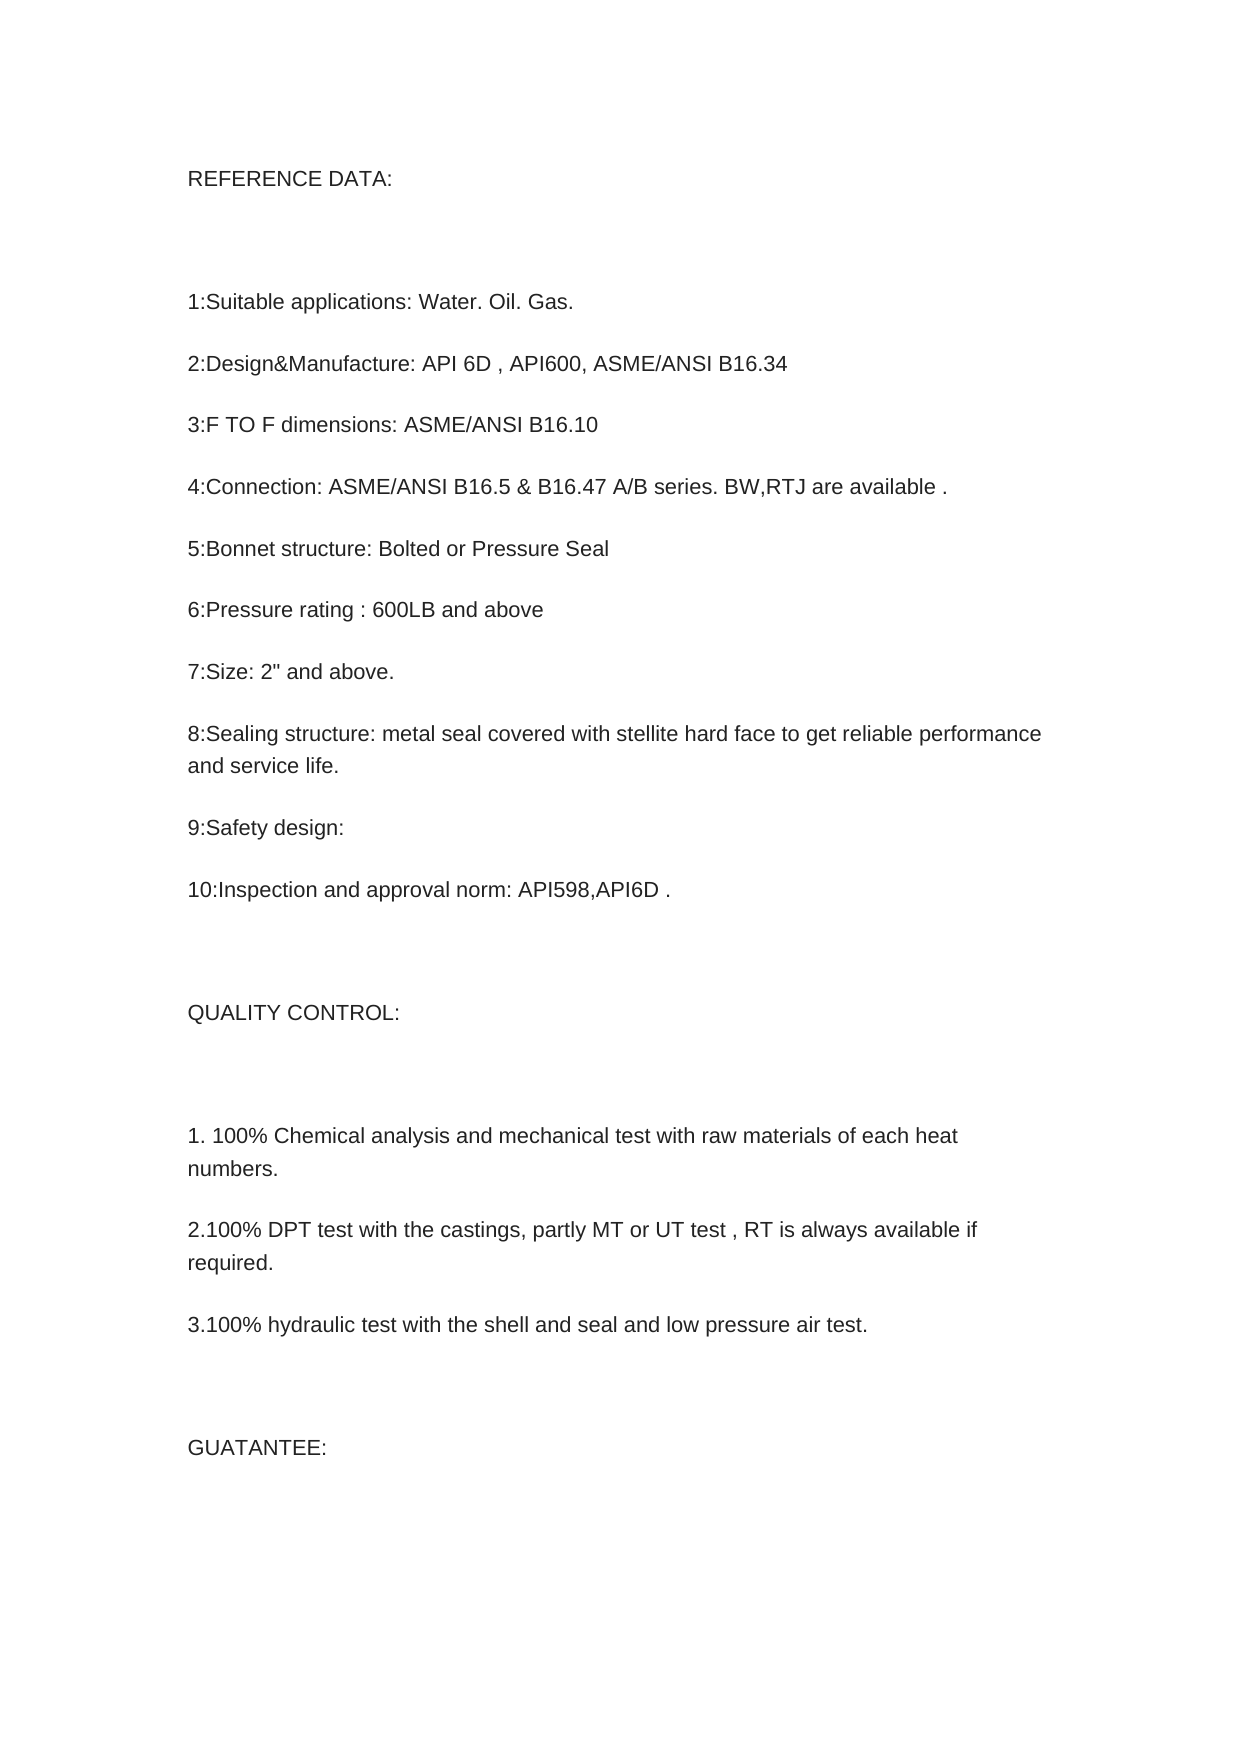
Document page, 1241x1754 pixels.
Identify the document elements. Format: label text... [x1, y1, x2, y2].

text 3:F TO F dimensions: ASME/ANSI B16.10 [187, 409, 1053, 441]
text 1. 100% Chemical analysis and mechanical test with raw materials of each heat numbers. [187, 1119, 1053, 1184]
text 6:Pressure rating : 600LB and above [187, 594, 1053, 626]
text 1:Suitable applications: Water. Oil. Gas. [187, 285, 1053, 318]
text 5:Bonnet structure: Bolted or Pressure Seal [187, 532, 1053, 564]
text 9:Safety design: [187, 811, 1053, 844]
text QUALITY CONTROL: [187, 996, 1053, 1029]
text 2.100% DPT test with the castings, partly MT or UT test , RT is always available if required. [187, 1214, 1053, 1279]
text 8:Sealing structure: metal seal covered with stellite hard face to get reliable performance and service life. [187, 717, 1053, 782]
text 10:Inspection and approval norm: API598,API6D . [187, 873, 1053, 905]
text 7:Size: 2" and above. [187, 655, 1053, 688]
text GUATANTEE: [187, 1431, 1053, 1464]
text REFERENCE DATA: [187, 162, 1053, 194]
text 3.100% hydraulic test with the shell and seal and low pressure air test. [187, 1308, 1053, 1340]
text 4:Connection: ASME/ANSI B16.5 & B16.47 A/B series. BW,RTJ are available . [187, 470, 1053, 503]
text 2:Design&Manufacture: API 6D , API600, ASME/ANSI B16.34 [187, 347, 1053, 379]
